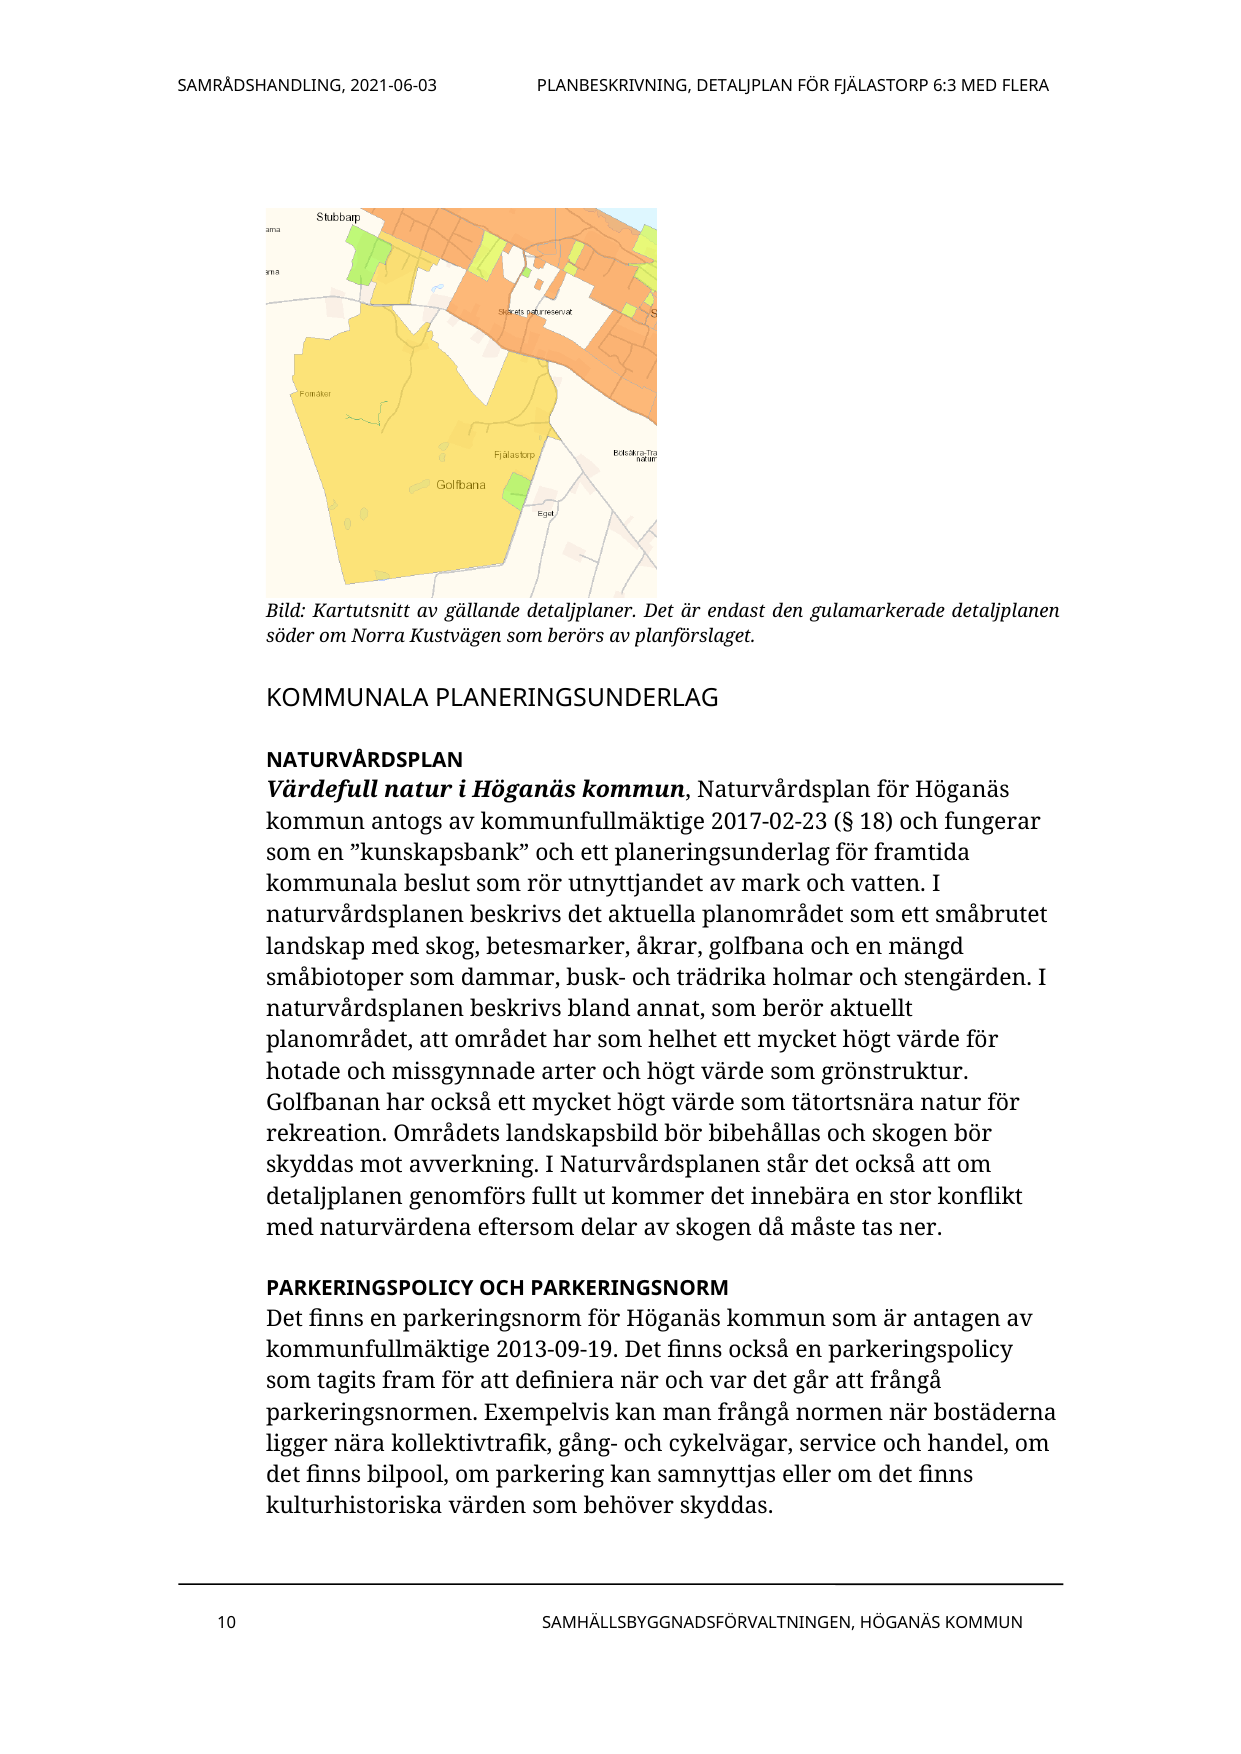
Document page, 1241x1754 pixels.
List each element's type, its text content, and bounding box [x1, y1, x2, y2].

text Värdefull natur i Höganäs kommun, Naturvårdsplan för Höganäs kommun antogs av kommunfullmäktige 2017-02-23 (§ 18) och fungerar som en ”kunskapsbank” och ett planeringsunderlag för framtida kommunala beslut som rör utnyttjandet av mark och vatten. I naturvårdsplanen beskrivs det aktuella planområdet som ett småbrutet landskap med skog, betesmarker, åkrar, golfbana och en mängd småbiotoper som dammar, busk- och trädrika holmar och stengärden. I naturvårdsplanen beskrivs bland annat, som berör aktuellt planområdet, att området har som helhet ett mycket högt värde för hotade och missgynnade arter och högt värde som grönstruktur. Golfbanan har också ett mycket högt värde som tätortsnära natur för rekreation. Områdets landskapsbild bör bibehållas och skogen bör skyddas mot avverkning. I Naturvårdsplanen står det också att om detaljplanen genomförs fullt ut kommer det innebära en stor konflikt med naturvärdena eftersom delar av skogen då måste tas ner. [266, 773, 1063, 1242]
subtitle PARKERINGSPOLICY OCH PARKERINGSNORM [266, 1273, 1063, 1302]
text Det finns en parkeringsnorm för Höganäs kommun som är antagen av kommunfullmäktige 2013-09-19. Det finns också en parkeringspolicy som tagits fram för att definiera när och var det går att frångå parkeringsnormen. Exempelvis kan man frångå normen när bostäderna ligger nära kollektivtrafik, gång- och cykelvägar, service och handel, om det finns bilpool, om parkering kan samnyttjas eller om det finns kulturhistoriska värden som behöver skyddas. [266, 1302, 1063, 1521]
subtitle KOMMUNALA PLANERINGSUNDERLAG [177, 679, 1063, 714]
text Bild: Kartutsnitt av gällande detaljplaner. Det är endast den gulamarkerade detaljplanen söder om Norra Kustvägen som berörs av planförslaget. [266, 597, 1063, 648]
subtitle NATURVÅRDSPLAN [266, 745, 1063, 773]
picture [265, 208, 657, 598]
